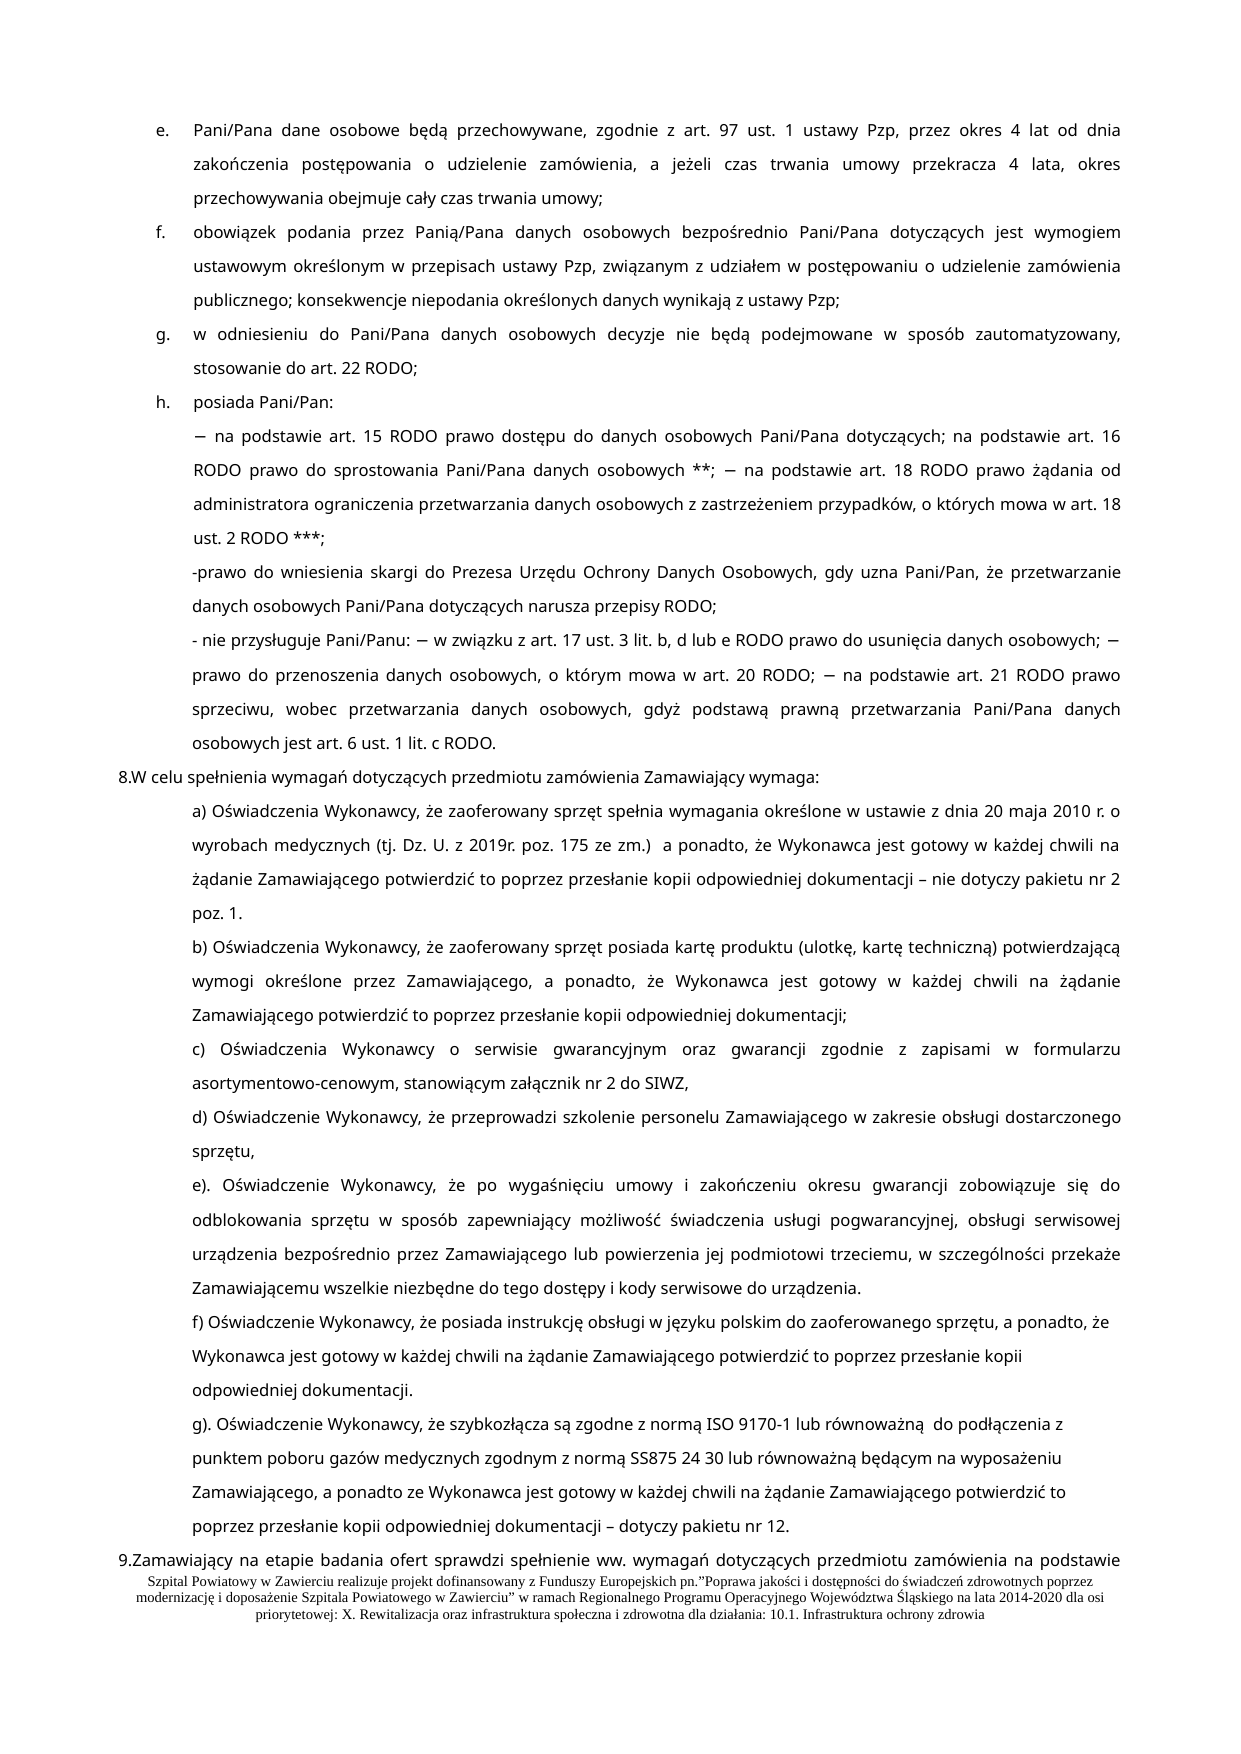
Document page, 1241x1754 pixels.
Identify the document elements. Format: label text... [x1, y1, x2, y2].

text c) Oświadczenia Wykonawcy o serwisie gwarancyjnym oraz gwarancji zgodnie z zapisami w formularzu asortymentowo-cenowym, stanowiącym załącznik nr 2 do SIWZ, [192, 1038, 1122, 1094]
text d) Oświadczenie Wykonawcy, że przeprowadzi szkolenie personelu Zamawiającego w zakresie obsługi dostarczonego sprzętu, [192, 1106, 1122, 1163]
text e). Oświadczenie Wykonawcy, że po wygaśnięciu umowy i zakończeniu okresu gwarancji zobowiązuje się do odblokowania sprzętu w sposób zapewniający możliwość świadczenia usługi pogwarancyjnej, obsługi serwisowej urządzenia bezpośrednio przez Zamawiającego lub powierzenia jej podmiotowi trzeciemu, w szczególności przekaże Zamawiającemu wszelkie niezbędne do tego dostępy i kody serwisowe do urządzenia. [192, 1174, 1122, 1299]
text - nie przysługuje Pani/Panu: − w związku z art. 17 ust. 3 lit. b, d lub e RODO prawo do usunięcia danych osobowych; − prawo do przenoszenia danych osobowych, o którym mowa w art. 20 RODO; − na podstawie art. 21 RODO prawo sprzeciwu, wobec przetwarzania danych osobowych, gdyż podstawą prawną przetwarzania Pani/Pana danych osobowych jest art. 6 ust. 1 lit. c RODO. [192, 629, 1122, 754]
list Pani/Pana dane osobowe będą przechowywane, zgodnie z art. 97 ust. 1 ustawy Pzp, przez okres 4 lat od dnia zakończenia postępowania o udzielenie zamówienia, a jeżeli czas trwania umowy przekracza 4 lata, okres przechowywania obejmuje cały czas trwania umowy; [156, 118, 1122, 209]
text 8.W celu spełnienia wymagań dotyczących przedmiotu zamówienia Zamawiający wymaga: [118, 765, 1122, 788]
list obowiązek podania przez Panią/Pana danych osobowych bezpośrednio Pani/Pana dotyczących jest wymogiem ustawowym określonym w przepisach ustawy Pzp, związanym z udziałem w postępowaniu o udzielenie zamówienia publicznego; konsekwencje niepodania określonych danych wynikają z ustawy Pzp; [156, 220, 1122, 311]
text -prawo do wniesienia skargi do Prezesa Urzędu Ochrony Danych Osobowych, gdy uzna Pani/Pan, że przetwarzanie danych osobowych Pani/Pana dotyczących narusza przepisy RODO; [192, 561, 1122, 618]
text g). Oświadczenie Wykonawcy, że szybkozłącza są zgodne z normą ISO 9170-1 lub równoważną do podłączenia z punktem poboru gazów medycznych zgodnym z normą SS875 24 30 lub równoważną będącym na wyposażeniu Zamawiającego, a ponadto ze Wykonawca jest gotowy w każdej chwili na żądanie Zamawiającego potwierdzić to poprzez przesłanie kopii odpowiedniej dokumentacji – dotyczy pakietu nr 12. [192, 1412, 1122, 1537]
text − na podstawie art. 15 RODO prawo dostępu do danych osobowych Pani/Pana dotyczących; na podstawie art. 16 RODO prawo do sprostowania Pani/Pana danych osobowych **; − na podstawie art. 18 RODO prawo żądania od administratora ograniczenia przetwarzania danych osobowych z zastrzeżeniem przypadków, o których mowa w art. 18 ust. 2 RODO ***; [193, 425, 1122, 549]
text b) Oświadczenia Wykonawcy, że zaoferowany sprzęt posiada kartę produktu (ulotkę, kartę techniczną) potwierdzającą wymogi określone przez Zamawiającego, a ponadto, że Wykonawca jest gotowy w każdej chwili na żądanie Zamawiającego potwierdzić to poprzez przesłanie kopii odpowiedniej dokumentacji; [192, 936, 1122, 1026]
list posiada Pani/Pan: [156, 391, 1122, 413]
list w odniesieniu do Pani/Pana danych osobowych decyzje nie będą podejmowane w sposób zautomatyzowany, stosowanie do art. 22 RODO; [156, 322, 1122, 379]
text f) Oświadczenie Wykonawcy, że posiada instrukcję obsługi w języku polskim do zaoferowanego sprzętu, a ponadto, że Wykonawca jest gotowy w każdej chwili na żądanie Zamawiającego potwierdzić to poprzez przesłanie kopii odpowiedniej dokumentacji. [192, 1310, 1122, 1401]
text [118, 1549, 1122, 1571]
text a) Oświadczenia Wykonawcy, że zaoferowany sprzęt spełnia wymagania określone w ustawie z dnia 20 maja 2010 r. o wyrobach medycznych (tj. Dz. U. z 2019r. poz. 175 ze zm.) a ponadto, że Wykonawca jest gotowy w każdej chwili na żądanie Zamawiającego potwierdzić to poprzez przesłanie kopii odpowiedniej dokumentacji – nie dotyczy pakietu nr 2 poz. 1. [192, 799, 1122, 924]
